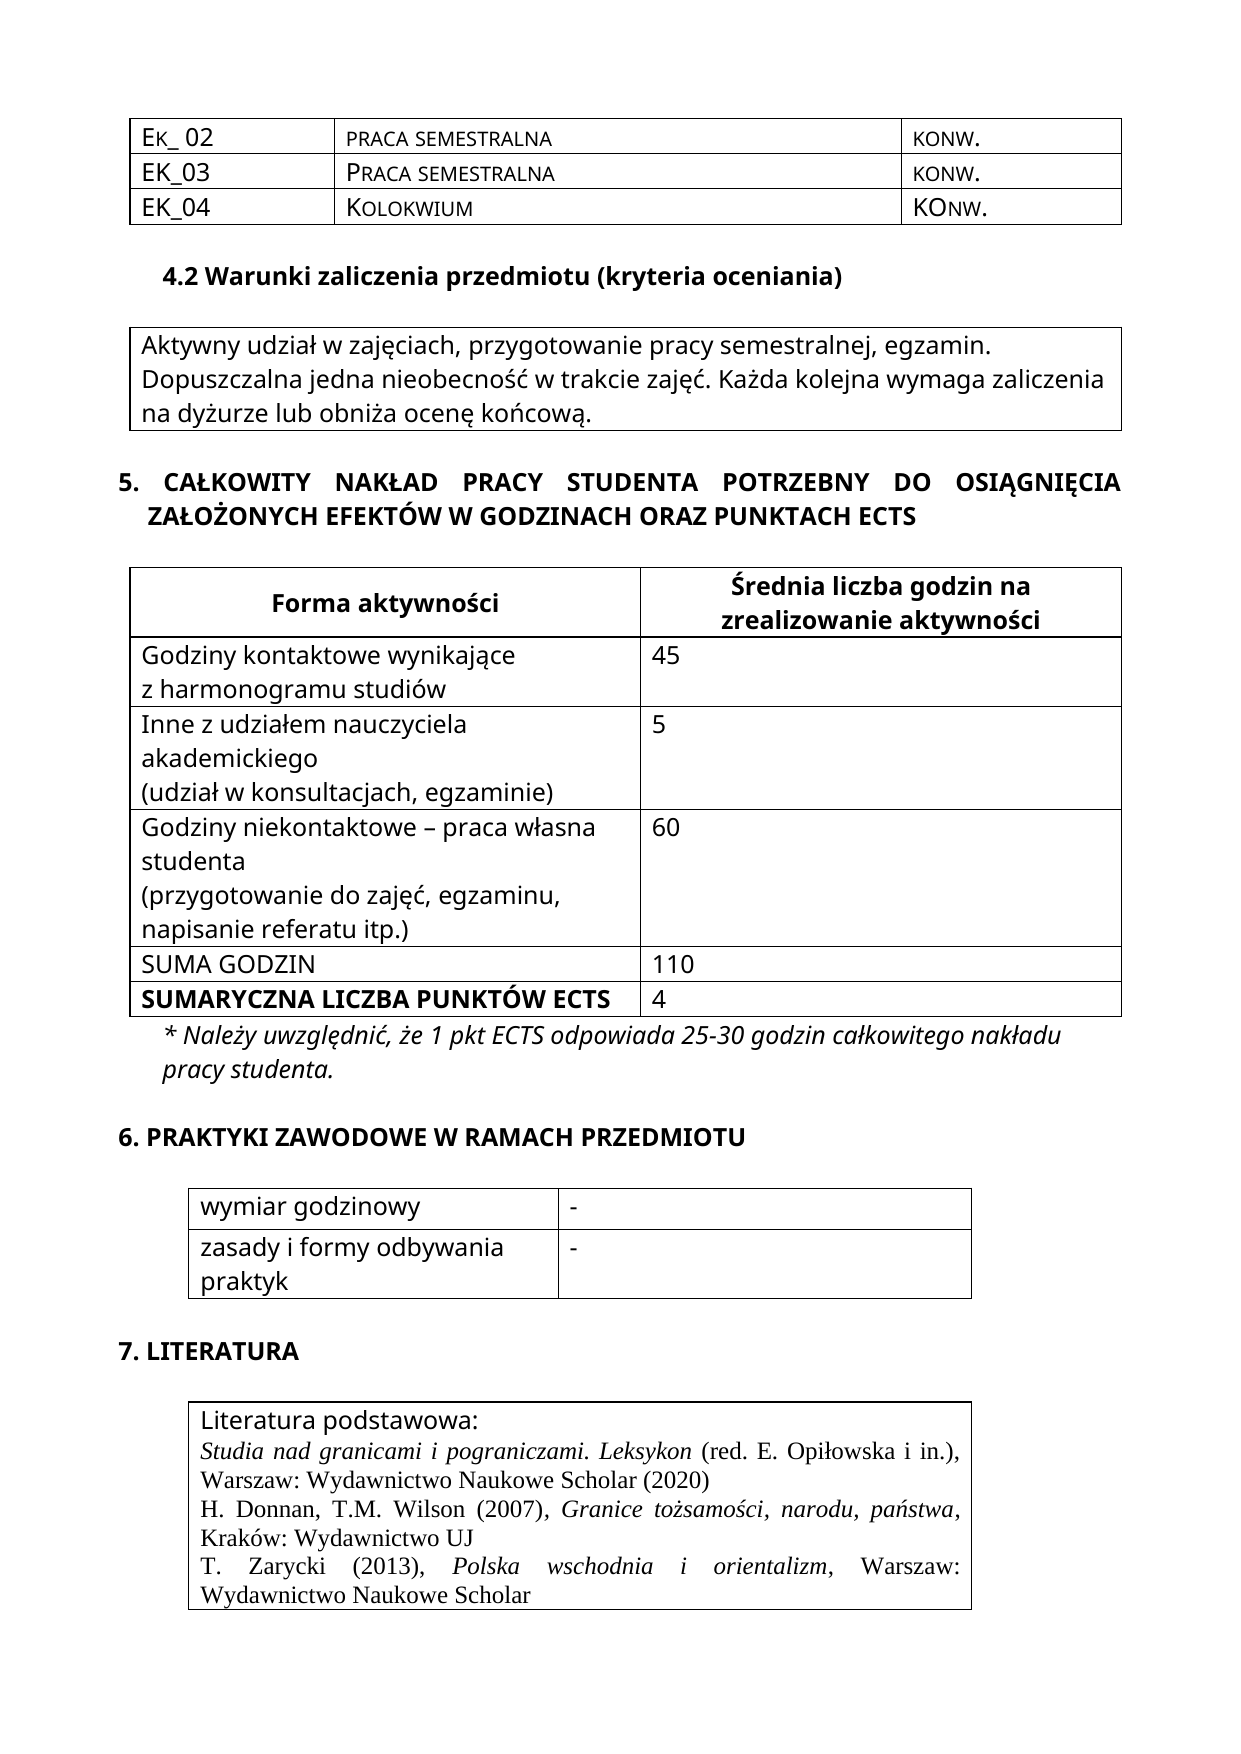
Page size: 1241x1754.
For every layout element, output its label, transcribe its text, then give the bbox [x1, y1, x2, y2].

table_cell Ek_ 02 [131, 119, 334, 153]
table_cell 60 [641, 810, 1121, 946]
table_cell SUMA GODZIN [131, 947, 640, 981]
table_cell 5 [641, 707, 1121, 809]
table_header wymiar godzinowy [189, 1189, 558, 1229]
table_header Średnia liczba godzin na zrealizowanie aktywności [641, 568, 1121, 636]
text 5. CAŁKOWITY NAKŁAD PRACY STUDENTA POTRZEBNY DO OSIĄGNIĘCIA ZAŁOŻONYCH EFEKTÓW W GODZINACH ORAZ PUNKTACH ECTS [118, 465, 1122, 533]
table_cell zasady i formy odbywania praktyk [189, 1230, 558, 1298]
text 7. LITERATURA [118, 1333, 1122, 1367]
table_cell Godziny kontaktowe wynikające z harmonogramu studiów [131, 638, 640, 706]
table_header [189, 1403, 971, 1609]
text 4.2 Warunki zaliczenia przedmiotu (kryteria oceniania) [162, 258, 1122, 293]
text 6. PRAKTYKI ZAWODOWE W RAMACH PRZEDMIOTU [118, 1119, 1122, 1153]
table_cell KOnw. [902, 189, 1121, 223]
table_cell EK_04 [131, 189, 334, 223]
text * Należy uwzględnić, że 1 pkt ECTS odpowiada 25-30 godzin całkowitego nakładu pracy studenta. [162, 1017, 1122, 1085]
table_cell konw. [902, 154, 1121, 188]
table_header Aktywny udział w zajęciach, przygotowanie pracy semestralnej, egzamin. Dopuszczalna jedna nieobecność w trakcie zajęć. Każda kolejna wymaga zaliczenia na dyżurze lub obniża ocenę końcową. [131, 328, 1121, 430]
table_cell 110 [641, 947, 1121, 981]
table_cell 45 [641, 638, 1121, 706]
table_cell - [559, 1230, 971, 1298]
table_cell Praca semestralna [335, 154, 901, 188]
table_cell EK_03 [131, 154, 334, 188]
table_cell 4 [641, 982, 1121, 1016]
table_cell praca semestralna [335, 119, 901, 153]
table_header Forma aktywności [131, 568, 640, 636]
table_cell Kolokwium [335, 189, 901, 223]
table_header - [559, 1189, 971, 1229]
table_cell Inne z udziałem nauczyciela akademickiego (udział w konsultacjach, egzaminie) [131, 707, 640, 809]
table_cell Godziny niekontaktowe – praca własna studenta (przygotowanie do zajęć, egzaminu, napisanie referatu itp.) [131, 810, 640, 946]
table_cell SUMARYCZNA LICZBA PUNKTÓW ECTS [131, 982, 640, 1016]
table_cell konw. [902, 119, 1121, 153]
